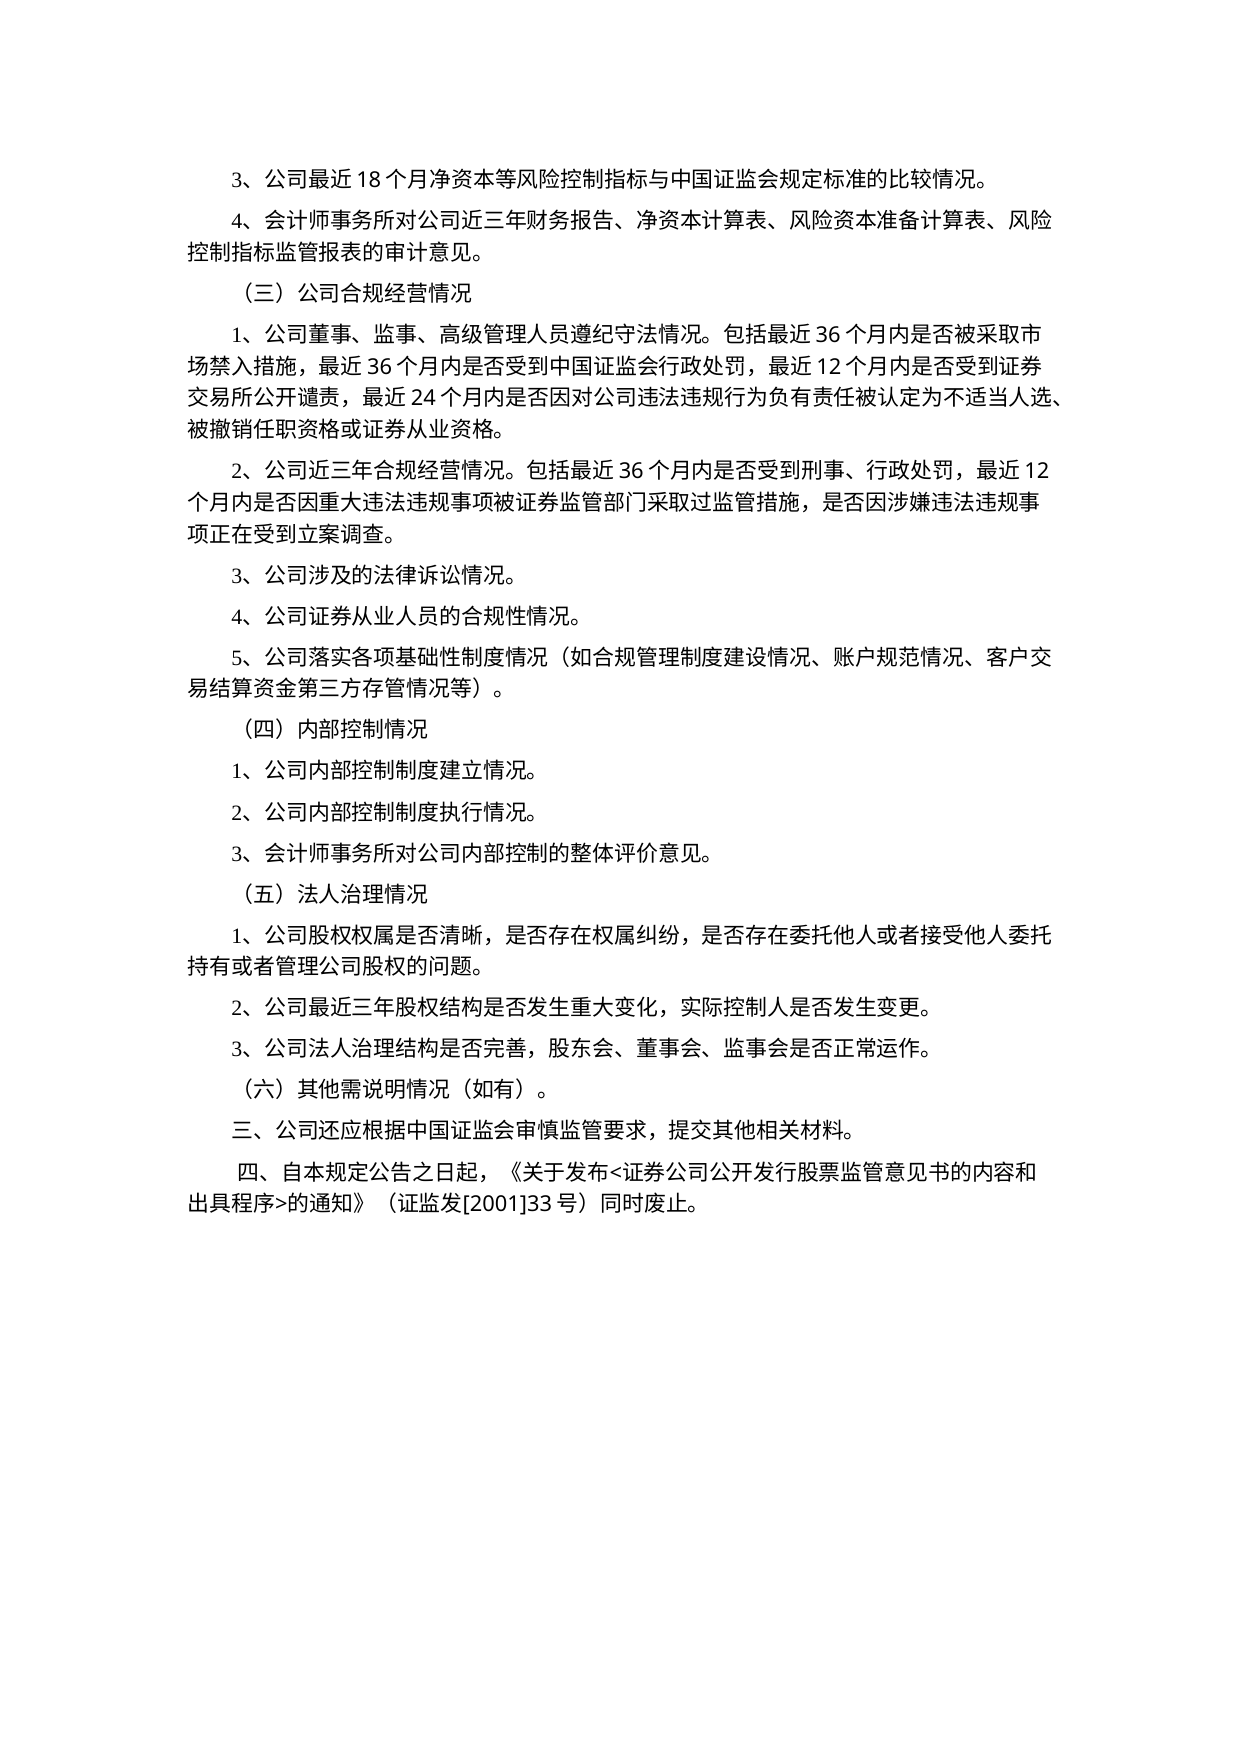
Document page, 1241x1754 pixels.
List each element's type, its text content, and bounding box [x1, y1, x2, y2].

text 3、公司涉及的法律诉讼情况。 [187, 558, 1053, 589]
text 四、自本规定公告之日起，《关于发布<证券公司公开发行股票监管意见书的内容和出具程序>的通知》（证监发[2001]33号）同时废止。 [187, 1154, 1053, 1218]
text （三）公司合规经营情况 [187, 276, 1053, 307]
text 三、公司还应根据中国证监会审慎监管要求，提交其他相关材料。 [187, 1113, 1053, 1145]
text 4、会计师事务所对公司近三年财务报告、净资本计算表、风险资本准备计算表、风险控制指标监管报表的审计意见。 [187, 203, 1053, 266]
text 2、公司最近三年股权结构是否发生重大变化，实际控制人是否发生变更。 [187, 990, 1053, 1022]
text 1、公司股权权属是否清晰，是否存在权属纠纷，是否存在委托他人或者接受他人委托持有或者管理公司股权的问题。 [187, 918, 1053, 981]
text 3、公司最近18个月净资本等风险控制指标与中国证监会规定标准的比较情况。 [187, 162, 1053, 194]
text （四）内部控制情况 [187, 712, 1053, 744]
text 1、公司内部控制制度建立情况。 [187, 753, 1053, 785]
text 4、公司证券从业人员的合规性情况。 [187, 599, 1053, 630]
text （五）法人治理情况 [187, 877, 1053, 908]
text 5、公司落实各项基础性制度情况（如合规管理制度建设情况、账户规范情况、客户交易结算资金第三方存管情况等）。 [187, 640, 1053, 703]
text 3、公司法人治理结构是否完善，股东会、董事会、监事会是否正常运作。 [187, 1031, 1053, 1063]
text 3、会计师事务所对公司内部控制的整体评价意见。 [187, 836, 1053, 867]
text （六）其他需说明情况（如有）。 [187, 1072, 1053, 1104]
text 1、公司董事、监事、高级管理人员遵纪守法情况。包括最近36个月内是否被采取市场禁入措施，最近36个月内是否受到中国证监会行政处罚，最近12个月内是否受到证券交易所公开谴责，最近24个月内是否因对公司违法违规行为负有责任被认定为不适当人选、被撤销任职资格或证券从业资格。 [187, 317, 1053, 444]
text 2、公司内部控制制度执行情况。 [187, 794, 1053, 826]
text 2、公司近三年合规经营情况。包括最近36个月内是否受到刑事、行政处罚，最近12个月内是否因重大违法违规事项被证券监管部门采取过监管措施，是否因涉嫌违法违规事项正在受到立案调查。 [187, 453, 1053, 548]
